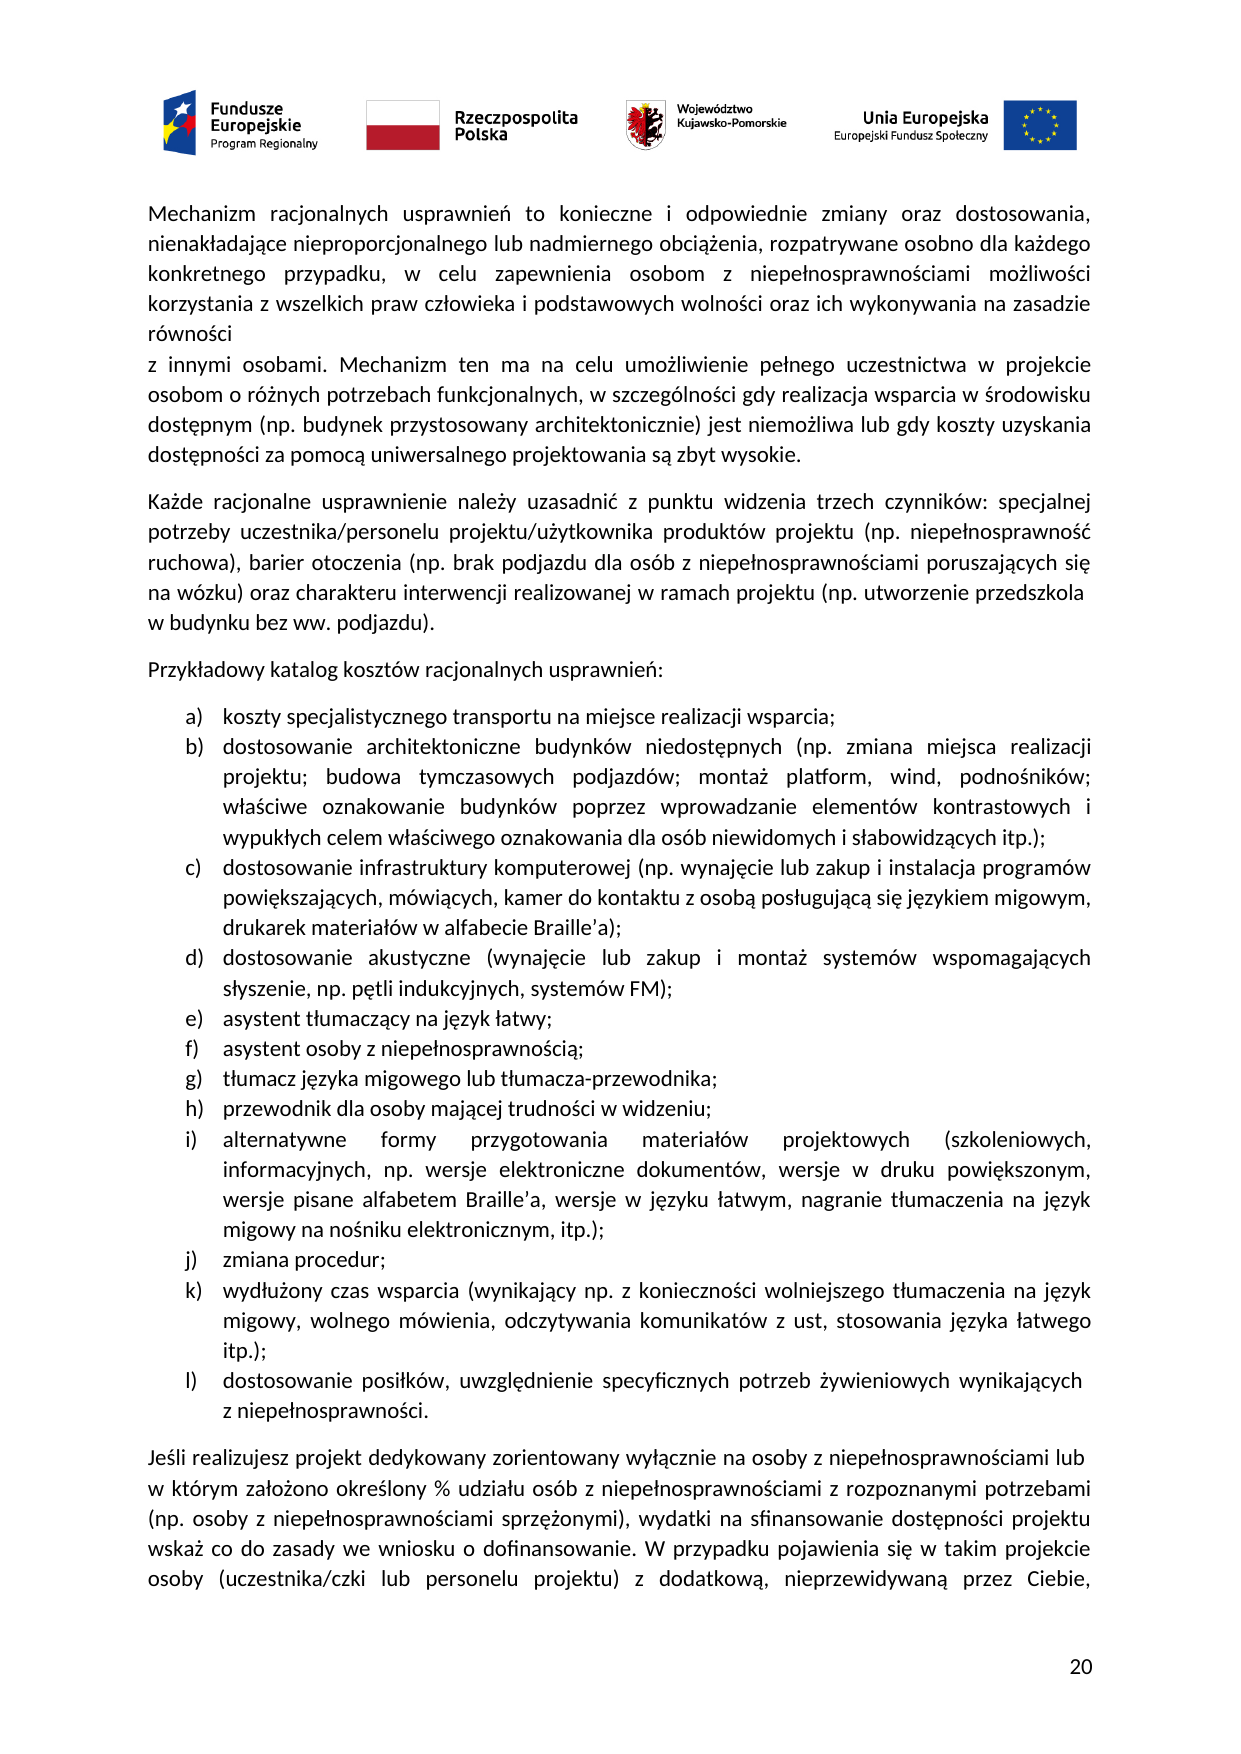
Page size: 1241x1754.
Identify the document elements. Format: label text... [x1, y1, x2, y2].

list alternatywne formy przygotowania materiałów projektowych (szkoleniowych, informacyjnych, np. wersje elektroniczne dokumentów, wersje w druku powiększonym, wersje pisane alfabetem Braille’a, wersje w języku łatwym, nagranie tłumaczenia na język migowy na nośniku elektronicznym, itp.); [185, 1125, 1093, 1243]
list tłumacz języka migowego lub tłumacza-przewodnika; [185, 1064, 1093, 1092]
picture [147, 73, 1093, 171]
list dostosowanie akustyczne (wynajęcie lub zakup i montaż systemów wspomagających słyszenie, np. pętli indukcyjnych, systemów FM); [185, 943, 1093, 1002]
list przewodnik dla osoby mającej trudności w widzeniu; [185, 1094, 1093, 1122]
list dostosowanie architektoniczne budynków niedostępnych (np. zmiana miejsca realizacji projektu; budowa tymczasowych podjazdów; montaż platform, wind, podnośników; właściwe oznakowanie budynków poprzez wprowadzanie elementów kontrastowych i wypukłych celem właściwego oznakowania dla osób niewidomych i słabowidzących itp.); [185, 732, 1093, 851]
text Mechanizm racjonalnych usprawnień to konieczne i odpowiednie zmiany oraz dostosowania, nienakładające nieproporcjonalnego lub nadmiernego obciążenia, rozpatrywane osobno dla każdego konkretnego przypadku, w celu zapewnienia osobom z niepełnosprawnościami możliwości korzystania z wszelkich praw człowieka i podstawowych wolności oraz ich wykonywania na zasadzie równości z innymi osobami. Mechanizm ten ma na celu umożliwienie pełnego uczestnictwa w projekcie osobom o różnych potrzebach funkcjonalnych, w szczególności gdy realizacja wsparcia w środowisku dostępnym (np. budynek przystosowany architektonicznie) jest niemożliwa lub gdy koszty uzyskania dostępności za pomocą uniwersalnego projektowania są zbyt wysokie. [148, 199, 1093, 468]
list asystent tłumaczący na język łatwy; [185, 1004, 1093, 1032]
list dostosowanie posiłków, uwzględnienie specyficznych potrzeb żywieniowych wynikających z niepełnosprawności. [185, 1366, 1093, 1424]
list wydłużony czas wsparcia (wynikający np. z konieczności wolniejszego tłumaczenia na język migowy, wolnego mówienia, odczytywania komunikatów z ust, stosowania języka łatwego itp.); [185, 1276, 1093, 1364]
list dostosowanie infrastruktury komputerowej (np. wynajęcie lub zakup i instalacja programów powiększających, mówiących, kamer do kontaktu z osobą posługującą się językiem migowym, drukarek materiałów w alfabecie Braille’a); [185, 853, 1093, 941]
text Każde racjonalne usprawnienie należy uzasadnić z punktu widzenia trzech czynników: specjalnej potrzeby uczestnika/personelu projektu/użytkownika produktów projektu (np. niepełnosprawność ruchowa), barier otoczenia (np. brak podjazdu dla osób z niepełnosprawnościami poruszających się na wózku) oraz charakteru interwencji realizowanej w ramach projektu (np. utworzenie przedszkola w budynku bez ww. podjazdu). [148, 487, 1093, 636]
text Przykładowy katalog kosztów racjonalnych usprawnień: [148, 655, 1093, 683]
list asystent osoby z niepełnosprawnością; [185, 1034, 1093, 1062]
list zmiana procedur; [185, 1246, 1093, 1273]
list koszty specjalistycznego transportu na miejsce realizacji wsparcia; [185, 702, 1093, 730]
